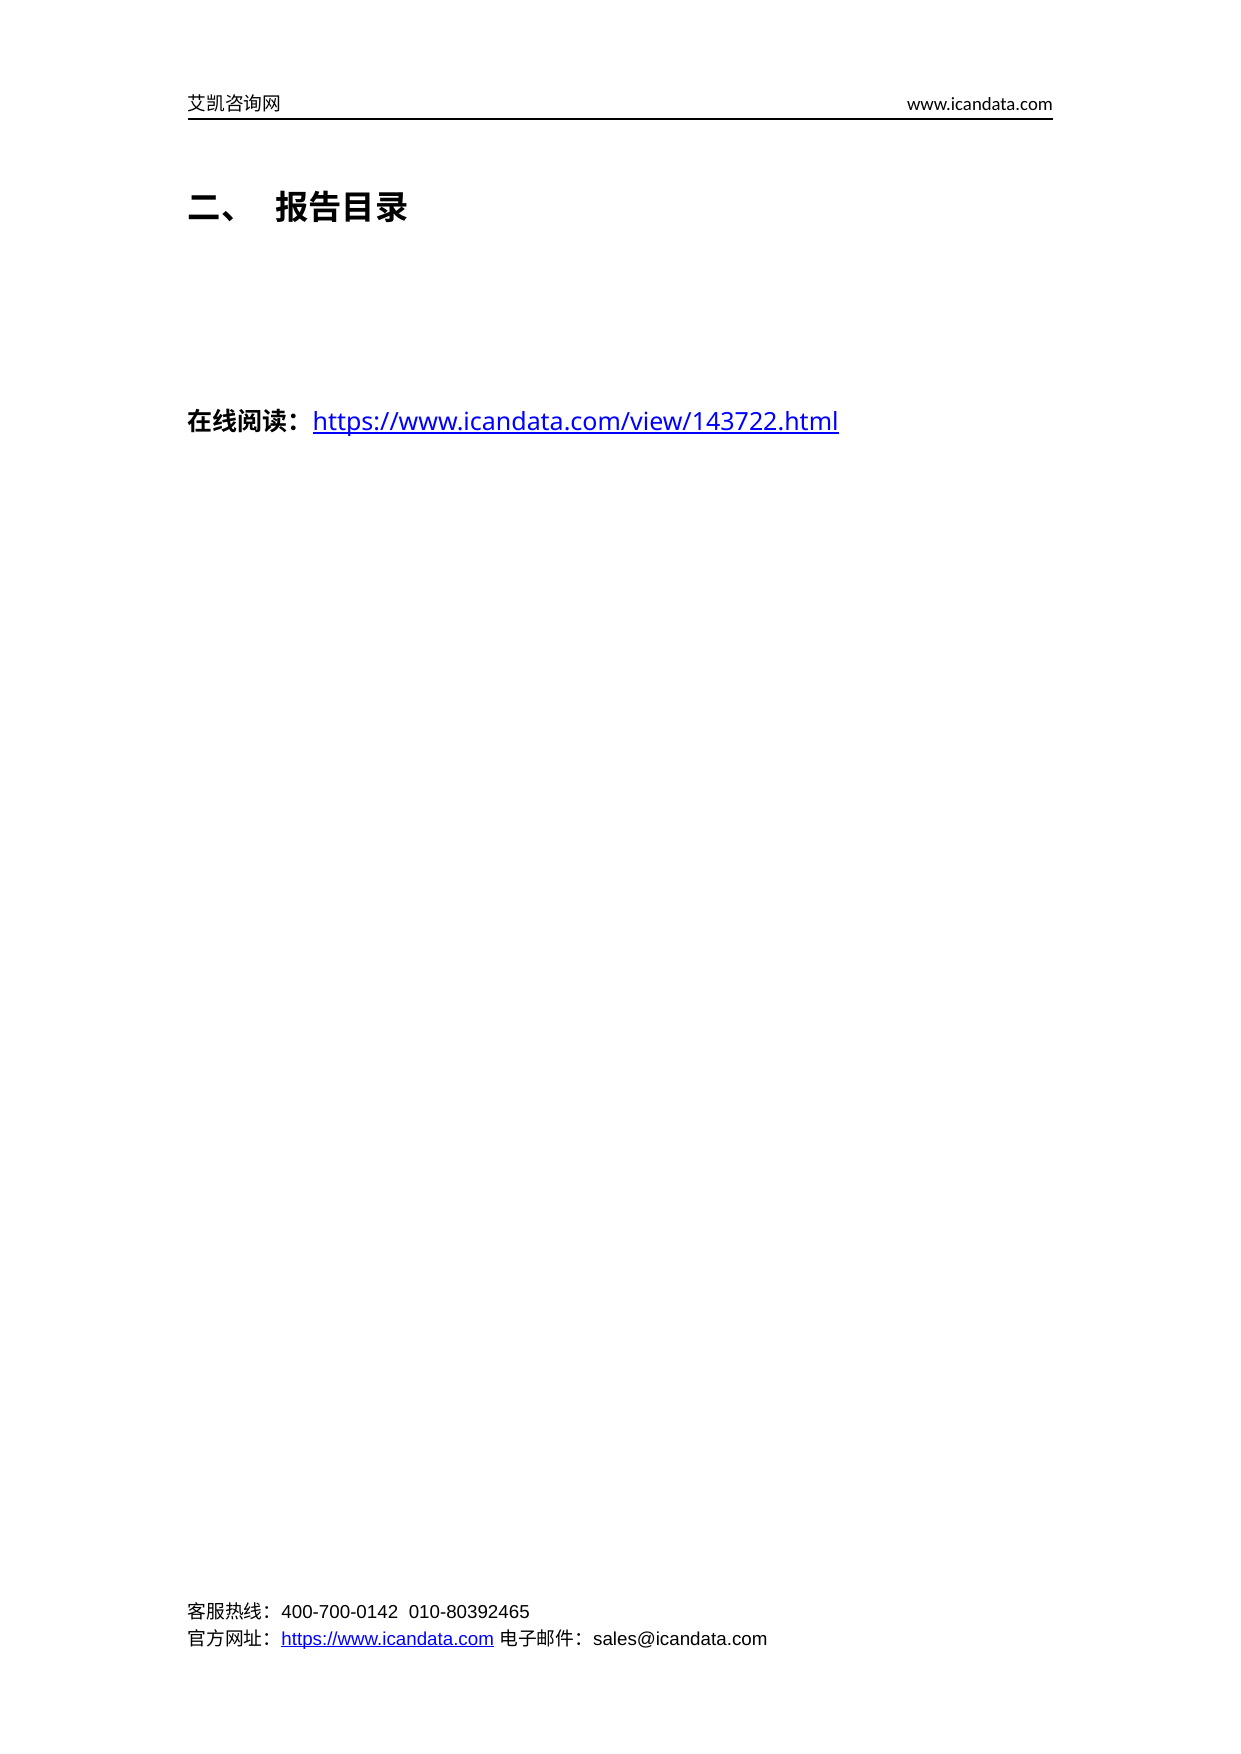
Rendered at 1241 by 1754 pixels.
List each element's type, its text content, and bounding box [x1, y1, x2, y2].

text 在线阅读：https://www.icandata.com/view/143722.html [187, 387, 1053, 452]
subtitle 报告目录 [187, 172, 1053, 237]
